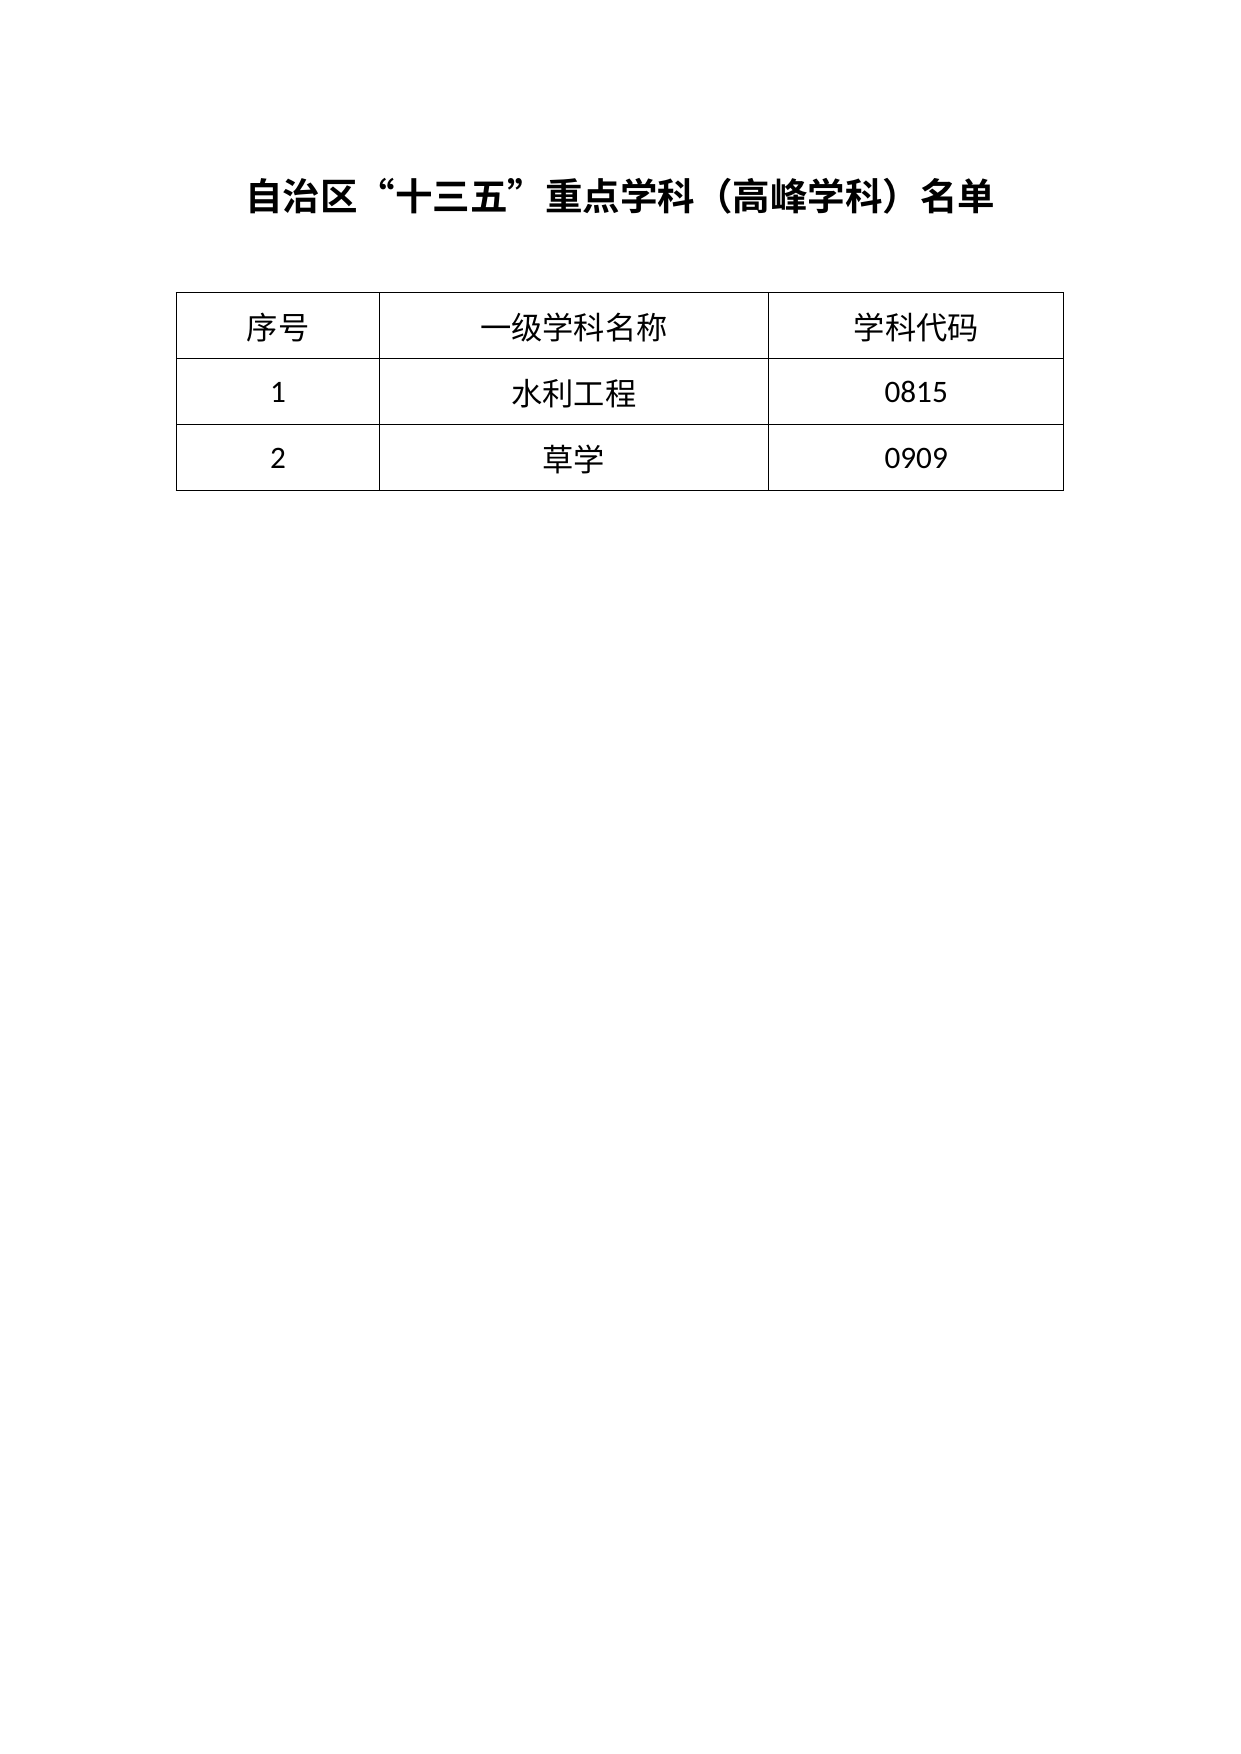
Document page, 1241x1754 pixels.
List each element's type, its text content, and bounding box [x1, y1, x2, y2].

table_cell 0815 [769, 359, 1063, 424]
table_cell 草学 [380, 425, 768, 490]
table_header 一级学科名称 [380, 293, 768, 358]
table_header 学科代码 [769, 293, 1063, 358]
table_cell 2 [177, 425, 379, 490]
table_header 序号 [177, 293, 379, 358]
table_cell 0909 [769, 425, 1063, 490]
text 自治区“十三五”重点学科（高峰学科）名单 [187, 162, 1053, 227]
table_cell 水利工程 [380, 359, 768, 424]
table_cell 1 [177, 359, 379, 424]
